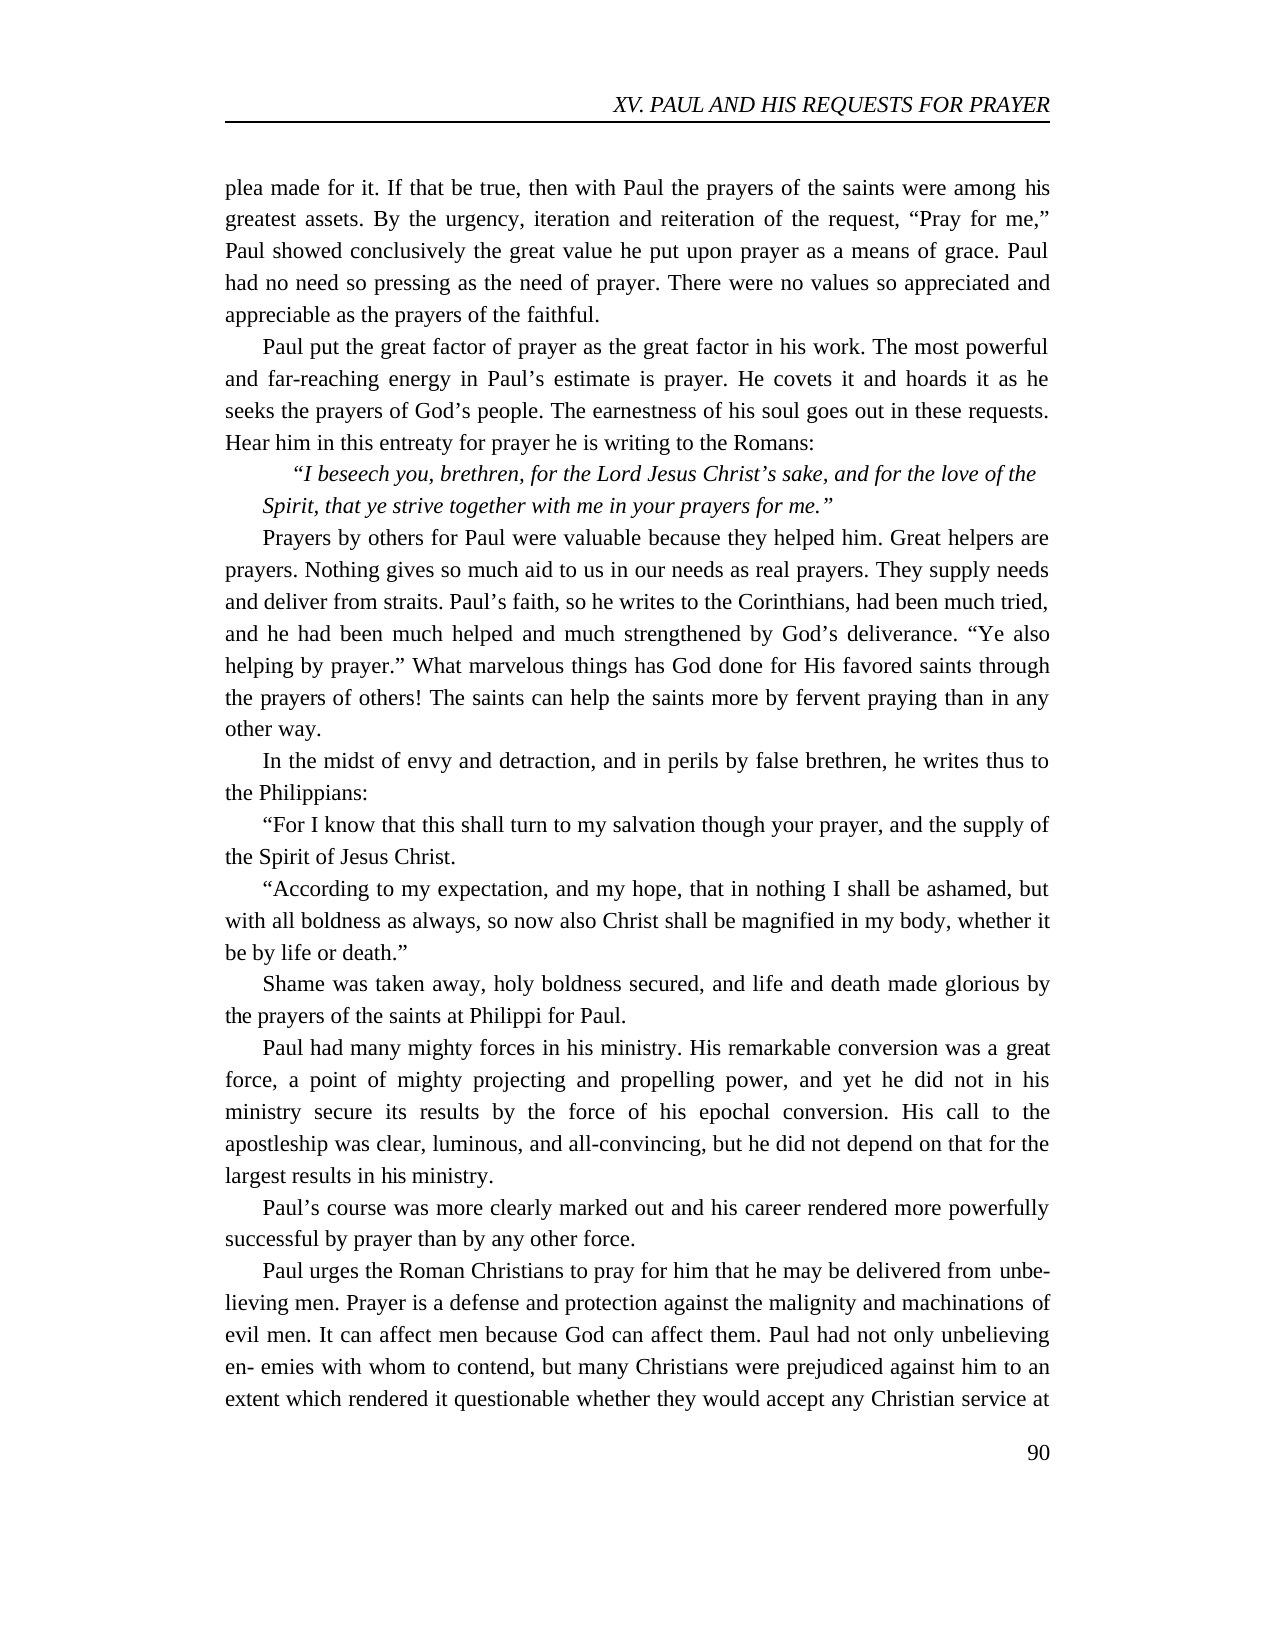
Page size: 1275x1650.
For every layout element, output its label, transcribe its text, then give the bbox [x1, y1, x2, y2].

text In the midst of envy and detraction, and in perils by false brethren, he writes thus to the Philippians: [225, 747, 1050, 806]
text Paul’s course was more clearly marked out and his career rendered more powerfully successful by prayer than by any other force. [225, 1194, 1050, 1252]
text “I beseech you, brethren, for the Lord Jesus Christ’s sake, and for the love of the Spirit, that ye strive together with me in your prayers for me.” [262, 461, 1051, 519]
text Paul had many mighty forces in his ministry. His remarkable conversion was a great force, a point of mighty projecting and propelling power, and yet he did not in his ministry secure its results by the force of his epochal conversion. His call to the apostleship was clear, luminous, and all-convincing, but he did not depend on that for the largest results in his ministry. [225, 1034, 1050, 1188]
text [225, 1257, 1050, 1411]
text Prayers by others for Paul were valuable because they helped him. Great helpers are prayers. Nothing gives so much aid to us in our needs as real prayers. They supply needs and deliver from straits. Paul’s faith, so he writes to the Corinthians, had been much tried, and he had been much helped and much strengthened by God’s deliverance. “Ye also helping by prayer.” What marvelous things has God done for His favored saints through the prayers of others! The saints can help the saints more by fervent praying than in any other way. [225, 524, 1050, 742]
text Shame was taken away, holy boldness secured, and life and death made glorious by the prayers of the saints at Philippi for Paul. [225, 971, 1050, 1029]
text plea made for it. If that be true, then with Paul the prayers of the saints were among his greatest assets. By the urgency, iteration and reiteration of the request, “Pray for me,” Paul showed conclusively the great value he put upon prayer as a means of grace. Paul had no need so pressing as the need of prayer. There were no values so appreciated and appreciable as the prayers of the faithful. [225, 174, 1050, 327]
text “According to my expectation, and my hope, that in nothing I shall be ashamed, but with all boldness as always, so now also Christ shall be magnified in my body, whether it be by life or death.” [225, 875, 1050, 965]
text “For I know that this shall turn to my salvation though your prayer, and the supply of the Spirit of Jesus Christ. [225, 811, 1050, 869]
text Paul put the great factor of prayer as the great factor in his work. The most powerful and far-reaching energy in Paul’s estimate is prayer. He covets it and hoards it as he seeks the prayers of God’s people. The earnestness of his soul goes out in these requests. Hear him in this entreaty for prayer he is writing to the Romans: [225, 333, 1050, 455]
